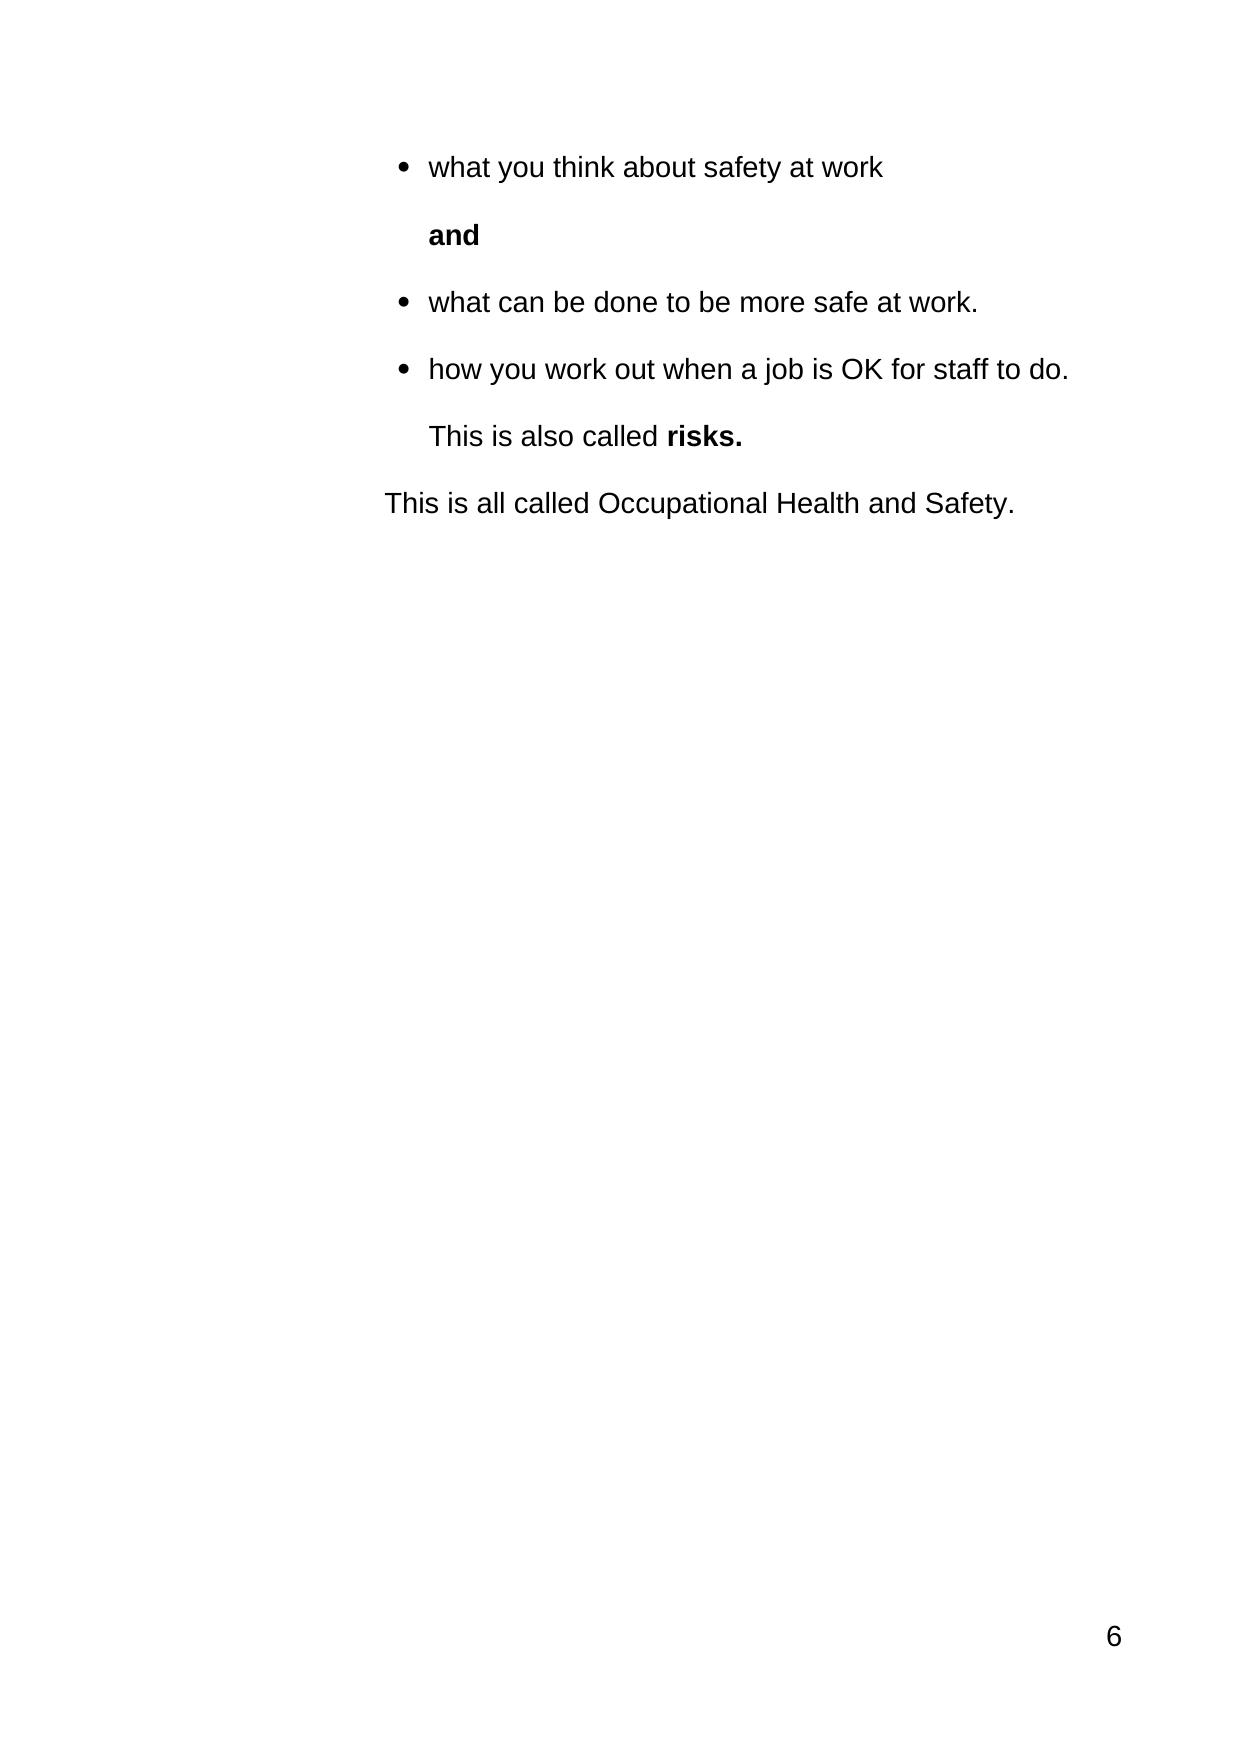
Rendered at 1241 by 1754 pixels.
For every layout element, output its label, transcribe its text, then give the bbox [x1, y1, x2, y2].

list what you think about safety at work [399, 150, 1122, 184]
list how you work out when a job is OK for staff to do. This is also called risks. [399, 352, 1122, 453]
text This is all called Occupational Health and Safety. [384, 486, 1122, 520]
list and [428, 217, 1122, 251]
list what can be done to be more safe at work. [399, 284, 1122, 318]
